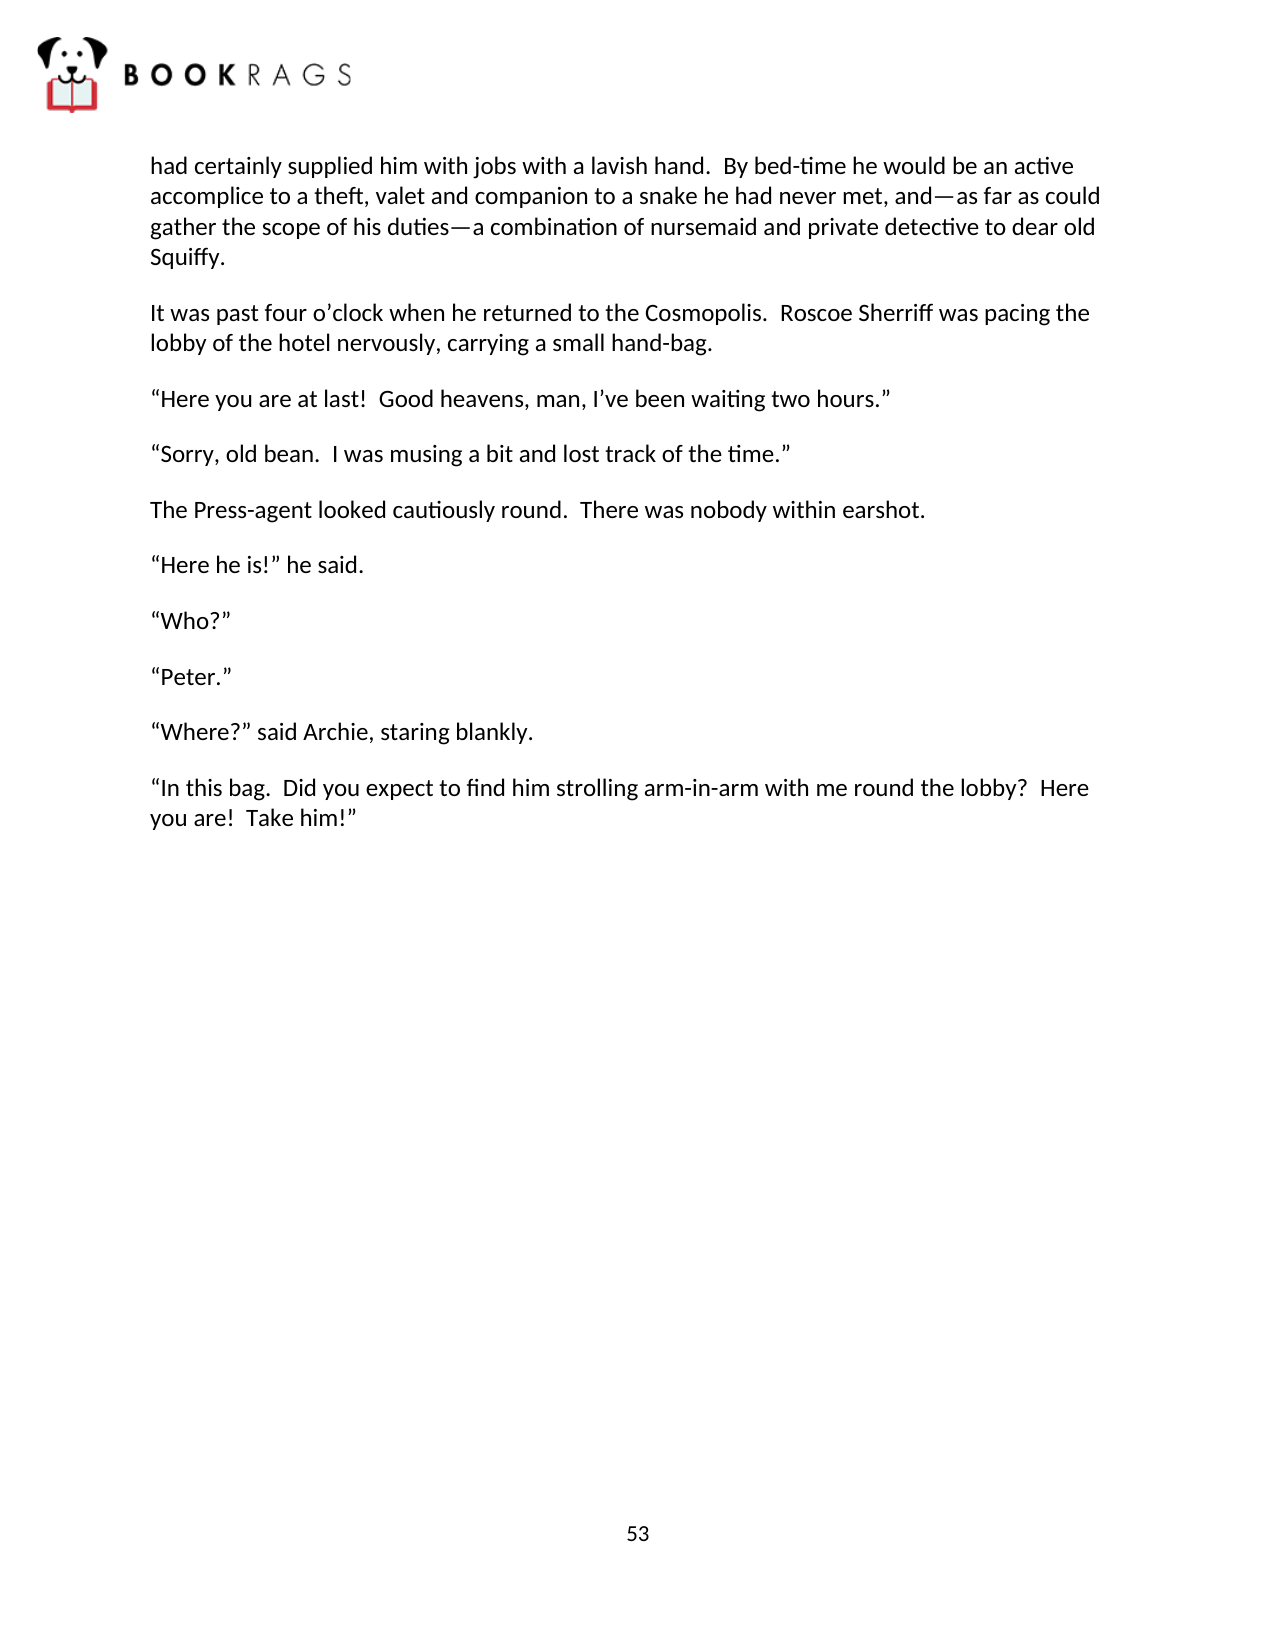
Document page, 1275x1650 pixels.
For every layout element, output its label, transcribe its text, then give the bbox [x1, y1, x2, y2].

text “Peter.” [150, 661, 1125, 691]
text “Who?” [150, 605, 1125, 636]
text It was past four o’clock when he returned to the Cosmopolis. Roscoe Sherriff was pacing the lobby of the hotel nervously, carrying a small hand-bag. [150, 297, 1125, 358]
text “Here you are at last! Good heavens, man, I’ve been waiting two hours.” [150, 383, 1125, 414]
text “In this bag. Did you expect to find him strolling arm-in-arm with me round the lobby? Here you are! Take him!” [150, 772, 1125, 833]
text “Here he is!” he said. [150, 550, 1125, 580]
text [150, 150, 1125, 272]
picture [37, 37, 351, 113]
text The Press-agent looked cautiously round. There was nobody within earshot. [150, 494, 1125, 525]
text “Where?” said Archie, staring blankly. [150, 716, 1125, 747]
text “Sorry, old bean. I was musing a bit and lost track of the time.” [150, 439, 1125, 469]
